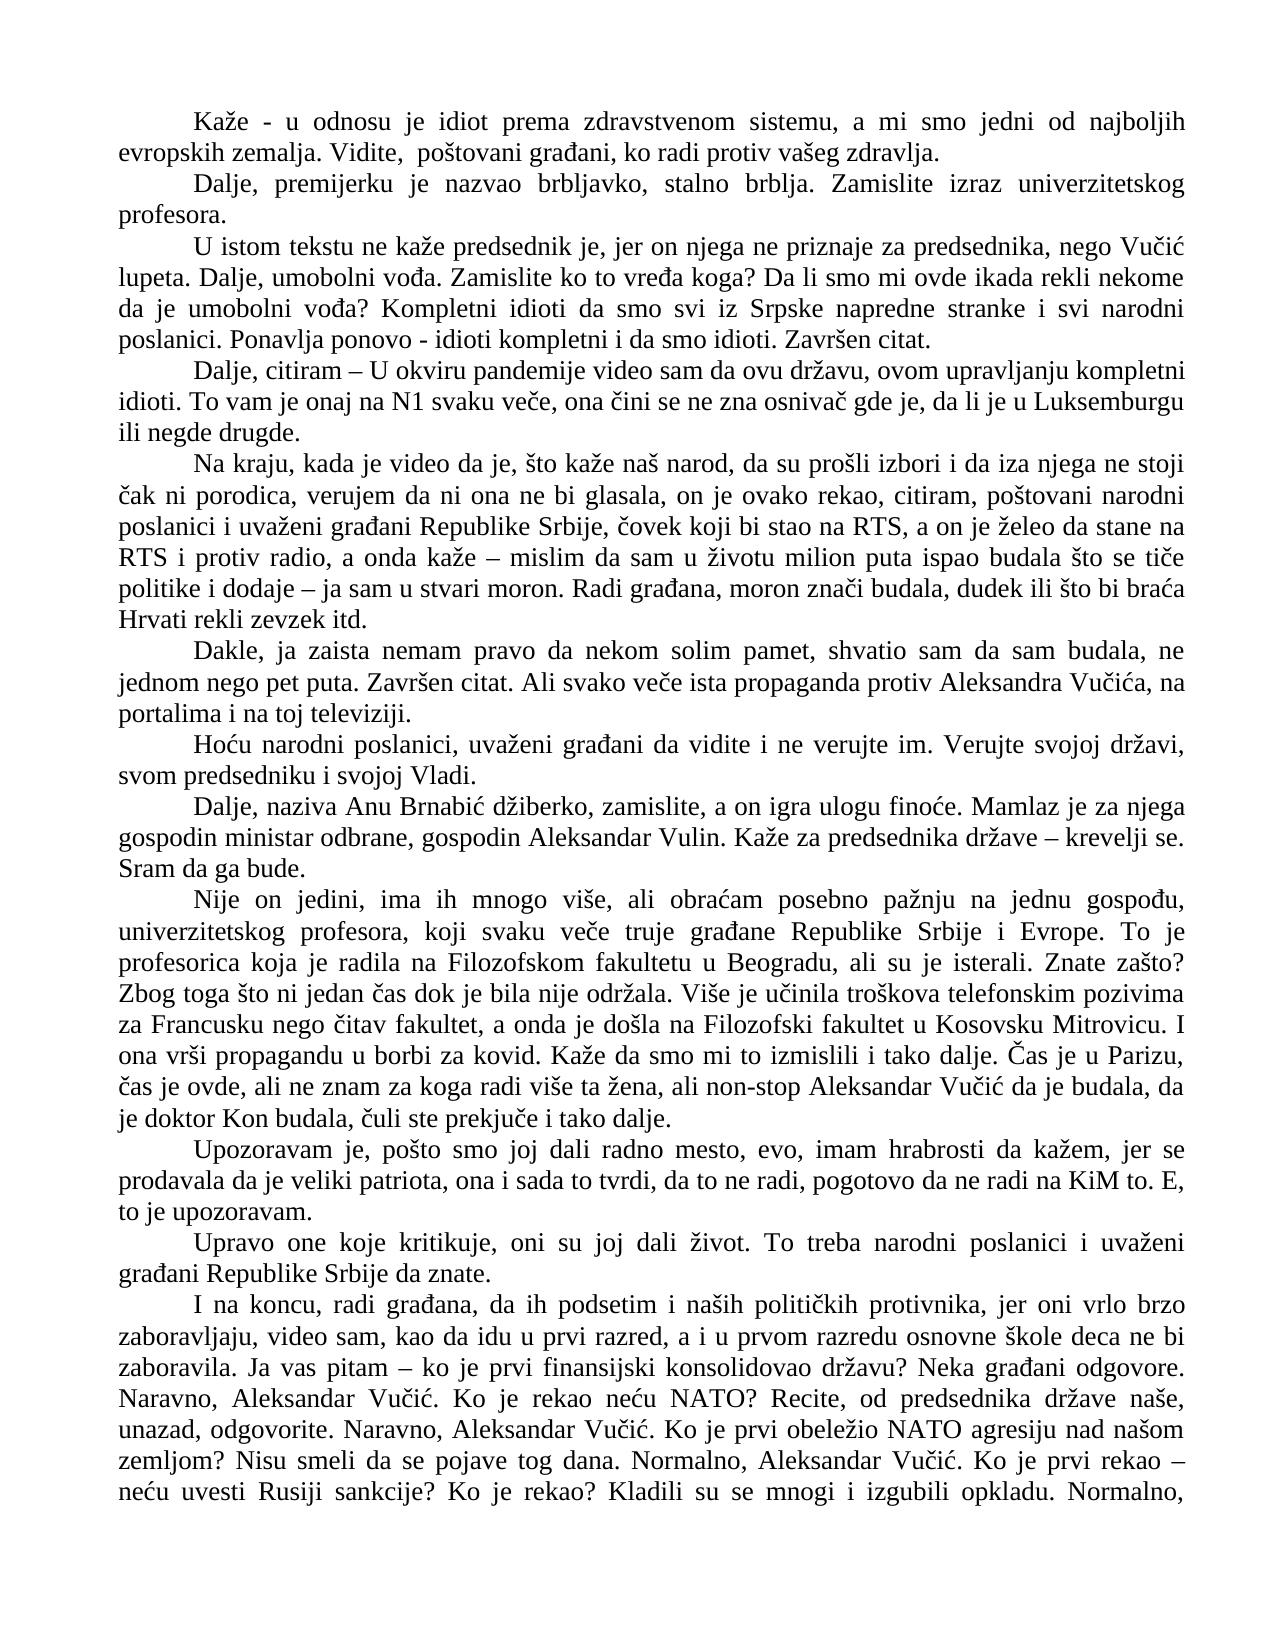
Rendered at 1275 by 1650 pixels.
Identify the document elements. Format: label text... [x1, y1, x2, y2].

text Dalje, premijerku je nazvao brbljavko, stalno brblja. Zamislite izraz univerzitetskog profesora. [118, 167, 1186, 229]
text Dakle, ja zaista nemam pravo da nekom solim pamet, shvatio sam da sam budala, ne jednom nego pet puta. Završen citat. Ali svako veče ista propaganda protiv Aleksandra Vučića, na portalima i na toj televiziji. [118, 634, 1186, 728]
text Upozoravam je, pošto smo joj dali radno mesto, evo, imam hrabrosti da kažem, jer se prodavala da je veliki patriota, ona i sada to tvrdi, da to ne radi, pogotovo da ne radi na KiM to. E, to je upozoravam. [118, 1133, 1186, 1226]
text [118, 1288, 1186, 1507]
text U istom tekstu ne kaže predsednik je, jer on njega ne priznaje za predsednika, nego Vučić lupeta. Dalje, umobolni vođa. Zamislite ko to vređa koga? Da li smo mi ovde ikada rekli nekome da je umobolni vođa? Kompletni idioti da smo svi iz Srpske napredne stranke i svi narodni poslanici. Ponavlja ponovo - idioti kompletni i da smo idioti. Završen citat. [118, 229, 1186, 354]
text Kaže - u odnosu je idiot prema zdravstvenom sistemu, a mi smo jedni od najboljih evropskih zemalja. Vidite, poštovani građani, ko radi protiv vašeg zdravlja. [118, 105, 1186, 167]
text Upravo one koje kritikuje, oni su joj dali život. To treba narodni poslanici i uvaženi građani Republike Srbije da znate. [118, 1226, 1186, 1288]
text Na kraju, kada je video da je, što kaže naš narod, da su prošli izbori i da iza njega ne stoji čak ni porodica, verujem da ni ona ne bi glasala, on je ovako rekao, citiram, poštovani narodni poslanici i uvaženi građani Republike Srbije, čovek koji bi stao na RTS, a on je želeo da stane na RTS i protiv radio, a onda kaže – mislim da sam u životu milion puta ispao budala što se tiče politike i dodaje – ja sam u stvari moron. Radi građana, moron znači budala, dudek ili što bi braća Hrvati rekli zevzek itd. [118, 448, 1186, 634]
text Hoću narodni poslanici, uvaženi građani da vidite i ne verujte im. Verujte svojoj državi, svom predsedniku i svojoj Vladi. [118, 728, 1186, 790]
text Dalje, naziva Anu Brnabić džiberko, zamislite, a on igra ulogu finoće. Mamlaz je za njega gospodin ministar odbrane, gospodin Aleksandar Vulin. Kaže za predsednika države – krevelji se. Sram da ga bude. [118, 790, 1186, 884]
text Nije on jedini, ima ih mnogo više, ali obraćam posebno pažnju na jednu gospođu, univerzitetskog profesora, koji svaku veče truje građane Republike Srbije i Evrope. To je profesorica koja je radila na Filozofskom fakultetu u Beogradu, ali su je isterali. Znate zašto? Zbog toga što ni jedan čas dok je bila nije održala. Više je učinila troškova telefonskim pozivima za Francusku nego čitav fakultet, a onda je došla na Filozofski fakultet u Kosovsku Mitrovicu. I ona vrši propagandu u borbi za kovid. Kaže da smo mi to izmislili i tako dalje. Čas je u Parizu, čas je ovde, ali ne znam za koga radi više ta žena, ali non-stop Aleksandar Vučić da je budala, da je doktor Kon budala, čuli ste prekjuče i tako dalje. [118, 884, 1186, 1133]
text Dalje, citiram – U okviru pandemije video sam da ovu državu, ovom upravljanju kompletni idioti. To vam je onaj na N1 svaku veče, ona čini se ne zna osnivač gde je, da li je u Luksemburgu ili negde drugde. [118, 354, 1186, 448]
